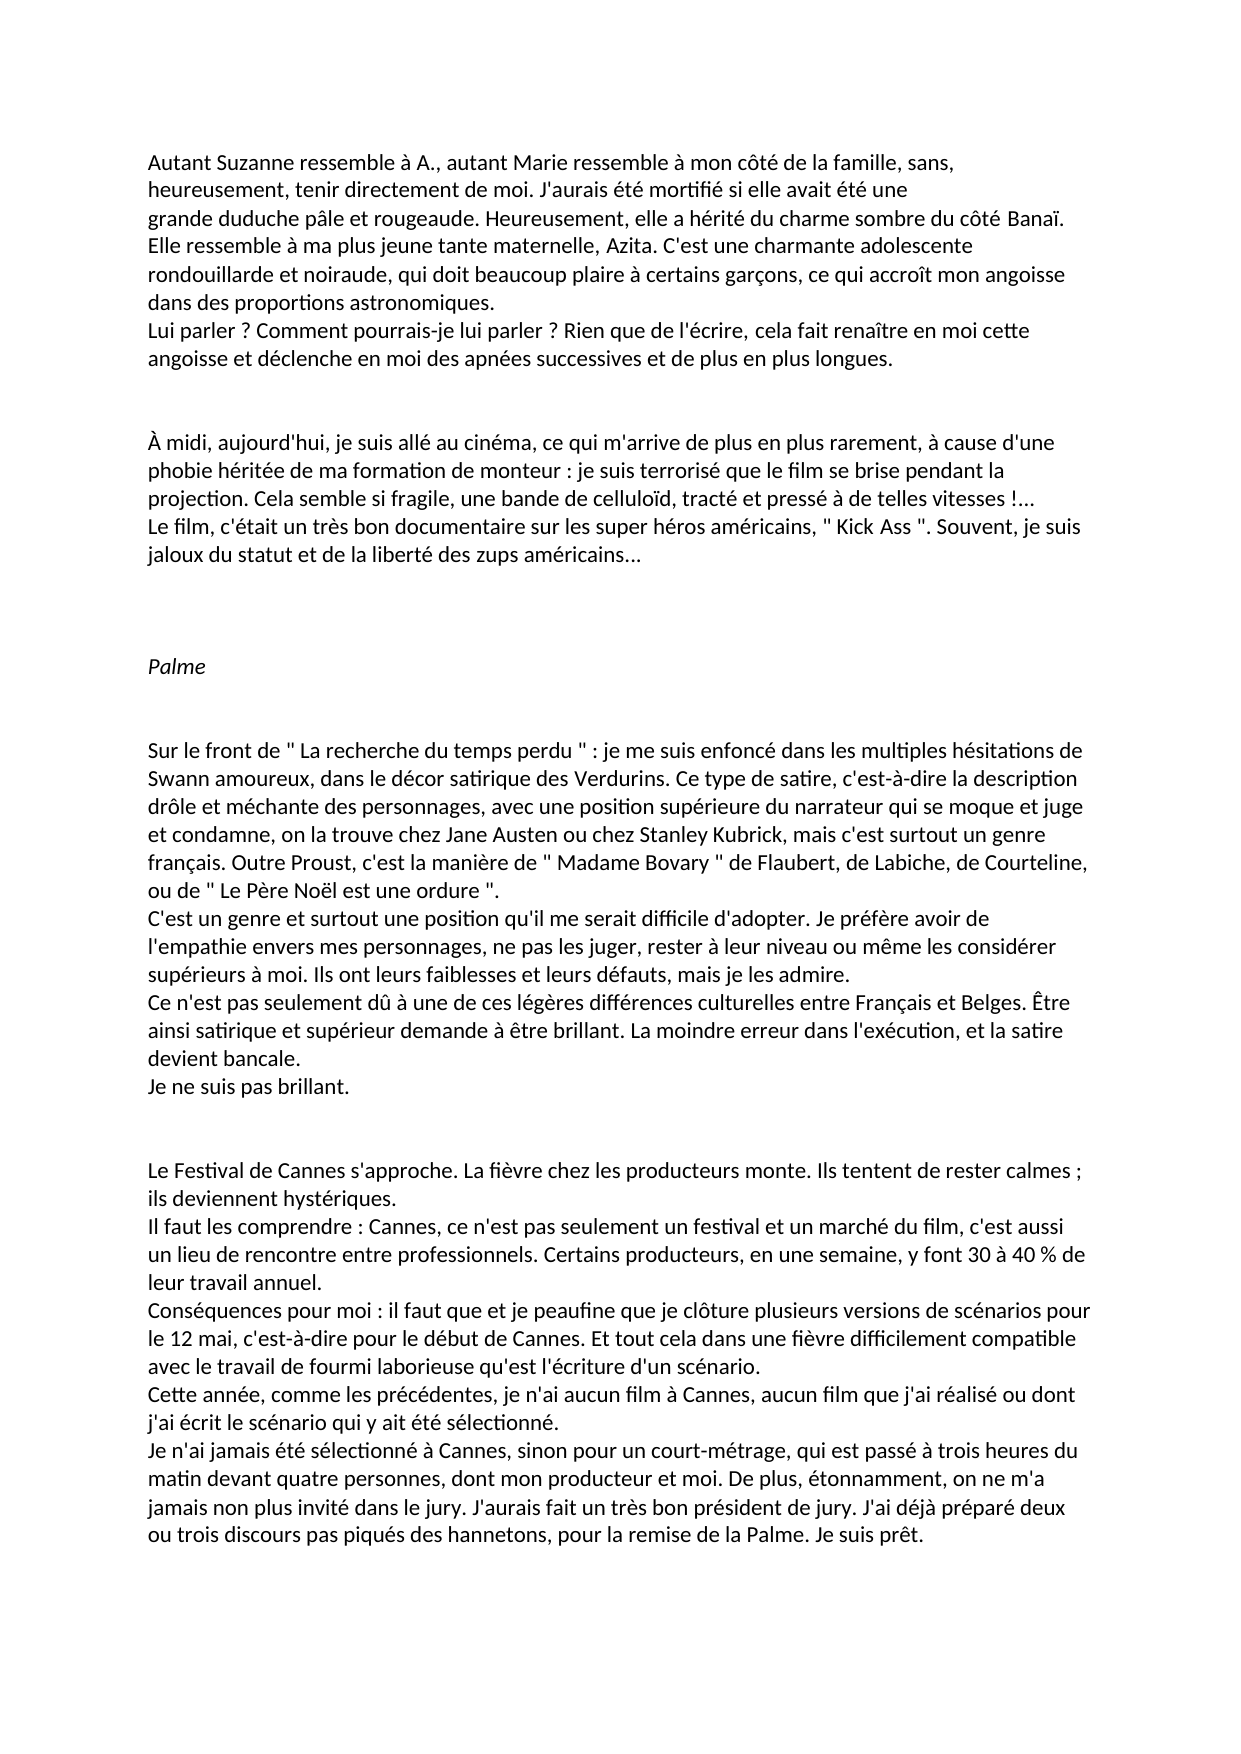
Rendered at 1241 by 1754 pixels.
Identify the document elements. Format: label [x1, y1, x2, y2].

text [148, 148, 1093, 1605]
